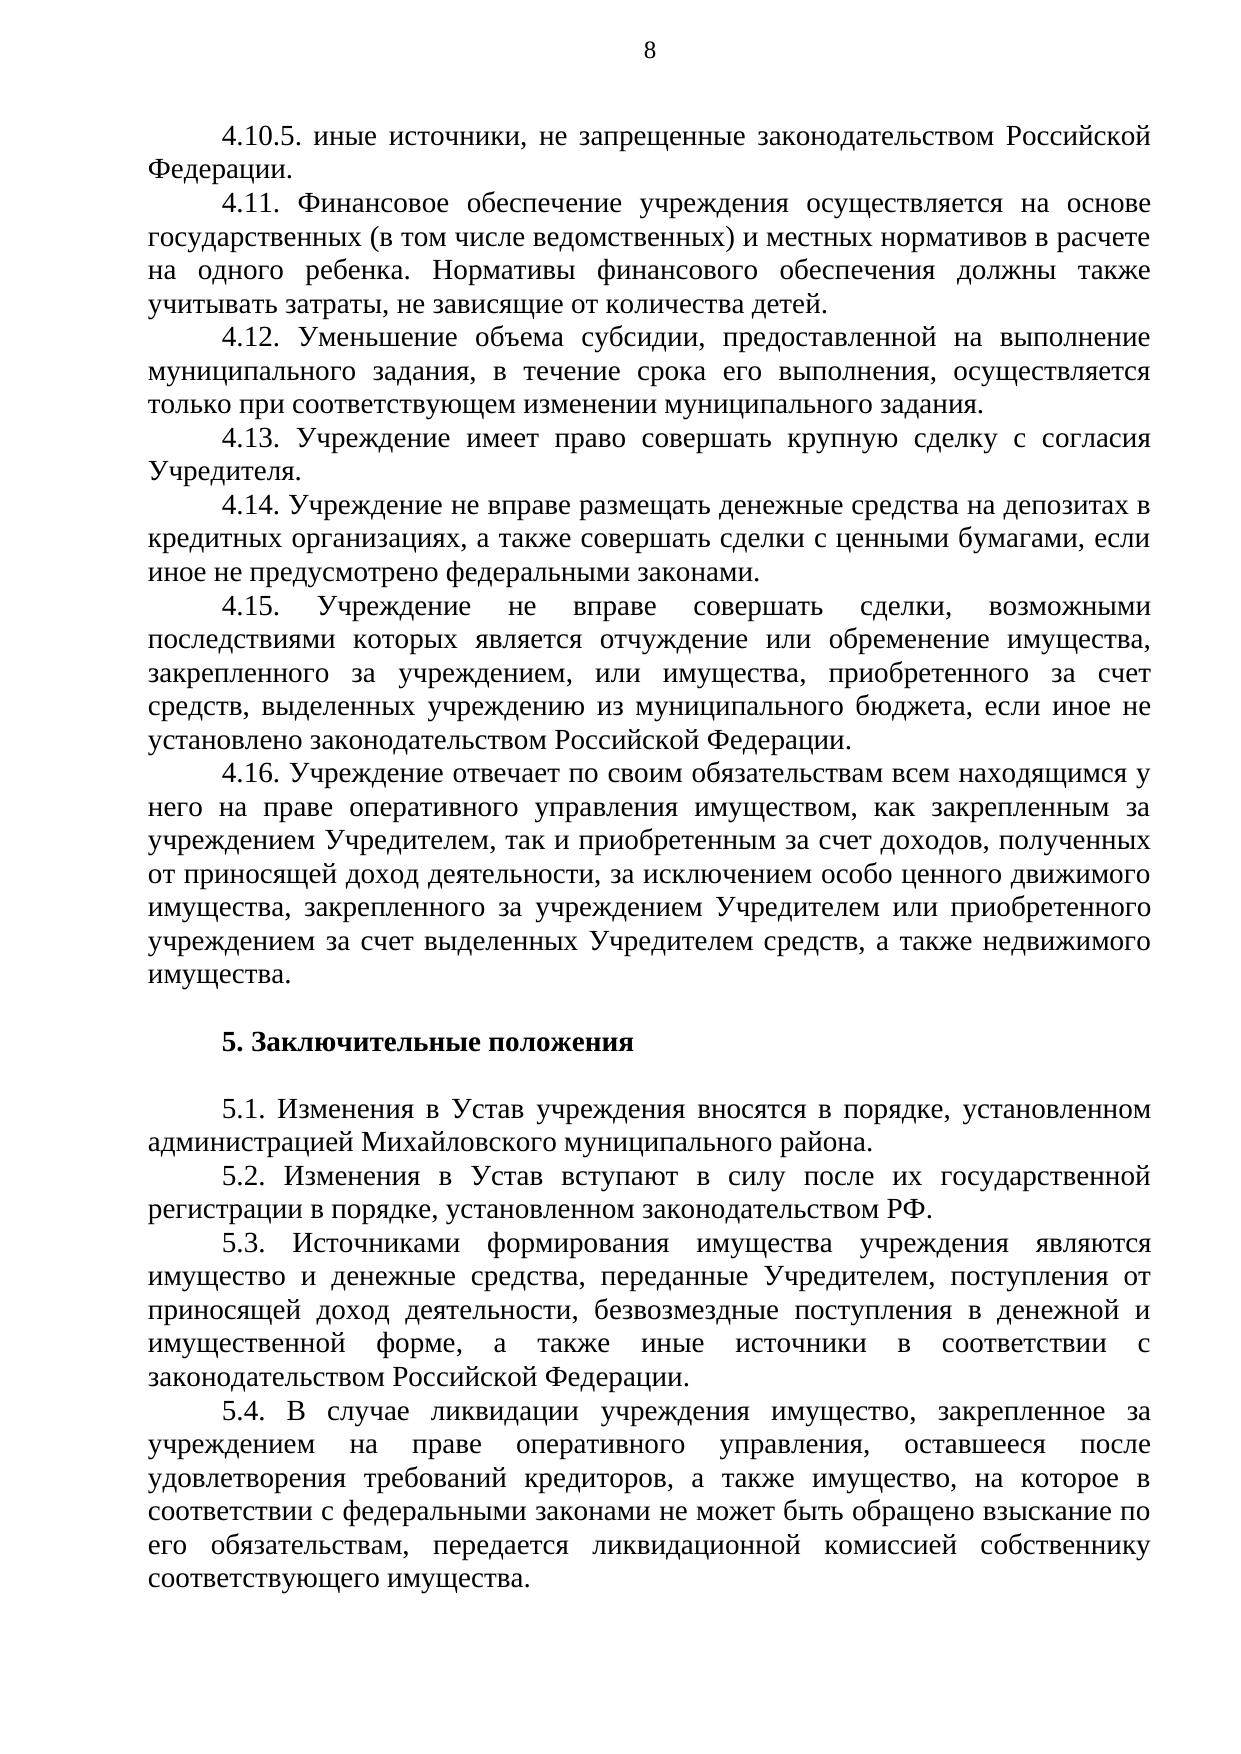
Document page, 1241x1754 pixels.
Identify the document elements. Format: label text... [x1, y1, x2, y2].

text 4.16. Учреждение отвечает по своим обязательствам всем находящимся у него на праве оперативного управления имуществом, как закрепленным за учреждением Учредителем, так и приобретенным за счет доходов, полученных от приносящей доход деятельности, за исключением особо ценного движимого имущества, закрепленного за учреждением Учредителем или приобретенного учреждением за счет выделенных Учредителем средств, а также недвижимого имущества. [148, 755, 1152, 990]
text 4.11. Финансовое обеспечение учреждения осуществляется на основе государственных (в том числе ведомственных) и местных нормативов в расчете на одного ребенка. Нормативы финансового обеспечения должны также учитывать затраты, не зависящие от количества детей. [148, 185, 1152, 319]
text 5. Заключительные положения [148, 1024, 1152, 1057]
text 4.12. Уменьшение объема субсидии, предоставленной на выполнение муниципального задания, в течение срока его выполнения, осуществляется только при соответствующем изменении муниципального задания. [148, 319, 1152, 420]
text 4.15. Учреждение не вправе совершать сделки, возможными последствиями которых является отчуждение или обременение имущества, закрепленного за учреждением, или имущества, приобретенного за счет средств, выделенных учреждению из муниципального бюджета, если иное не установлено законодательством Российской Федерации. [148, 588, 1152, 755]
text 4.14. Учреждение не вправе размещать денежные средства на депозитах в кредитных организациях, а также совершать сделки с ценными бумагами, если иное не предусмотрено федеральными законами. [148, 487, 1152, 588]
text 4.13. Учреждение имеет право совершать крупную сделку с согласия Учредителя. [148, 420, 1152, 487]
text 5.3. Источниками формирования имущества учреждения являются имущество и денежные средства, переданные Учредителем, поступления от приносящей доход деятельности, безвозмездные поступления в денежной и имущественной форме, а также иные источники в соответствии с законодательством Российской Федерации. [148, 1225, 1152, 1393]
text 5.2. Изменения в Устав вступают в силу после их государственной регистрации в порядке, установленном законодательством РФ. [148, 1158, 1152, 1225]
text 4.10.5. иные источники, не запрещенные законодательством Российской Федерации. [148, 118, 1152, 185]
text 5.1. Изменения в Устав учреждения вносятся в порядке, установленном администрацией Михайловского муниципального района. [148, 1091, 1152, 1158]
text 5.4. В случае ликвидации учреждения имущество, закрепленное за учреждением на праве оперативного управления, оставшееся после удовлетворения требований кредиторов, а также имущество, на которое в соответствии с федеральными законами не может быть обращено взыскание по его обязательствам, передается ликвидационной комиссией собственнику соответствующего имущества. [148, 1393, 1152, 1594]
